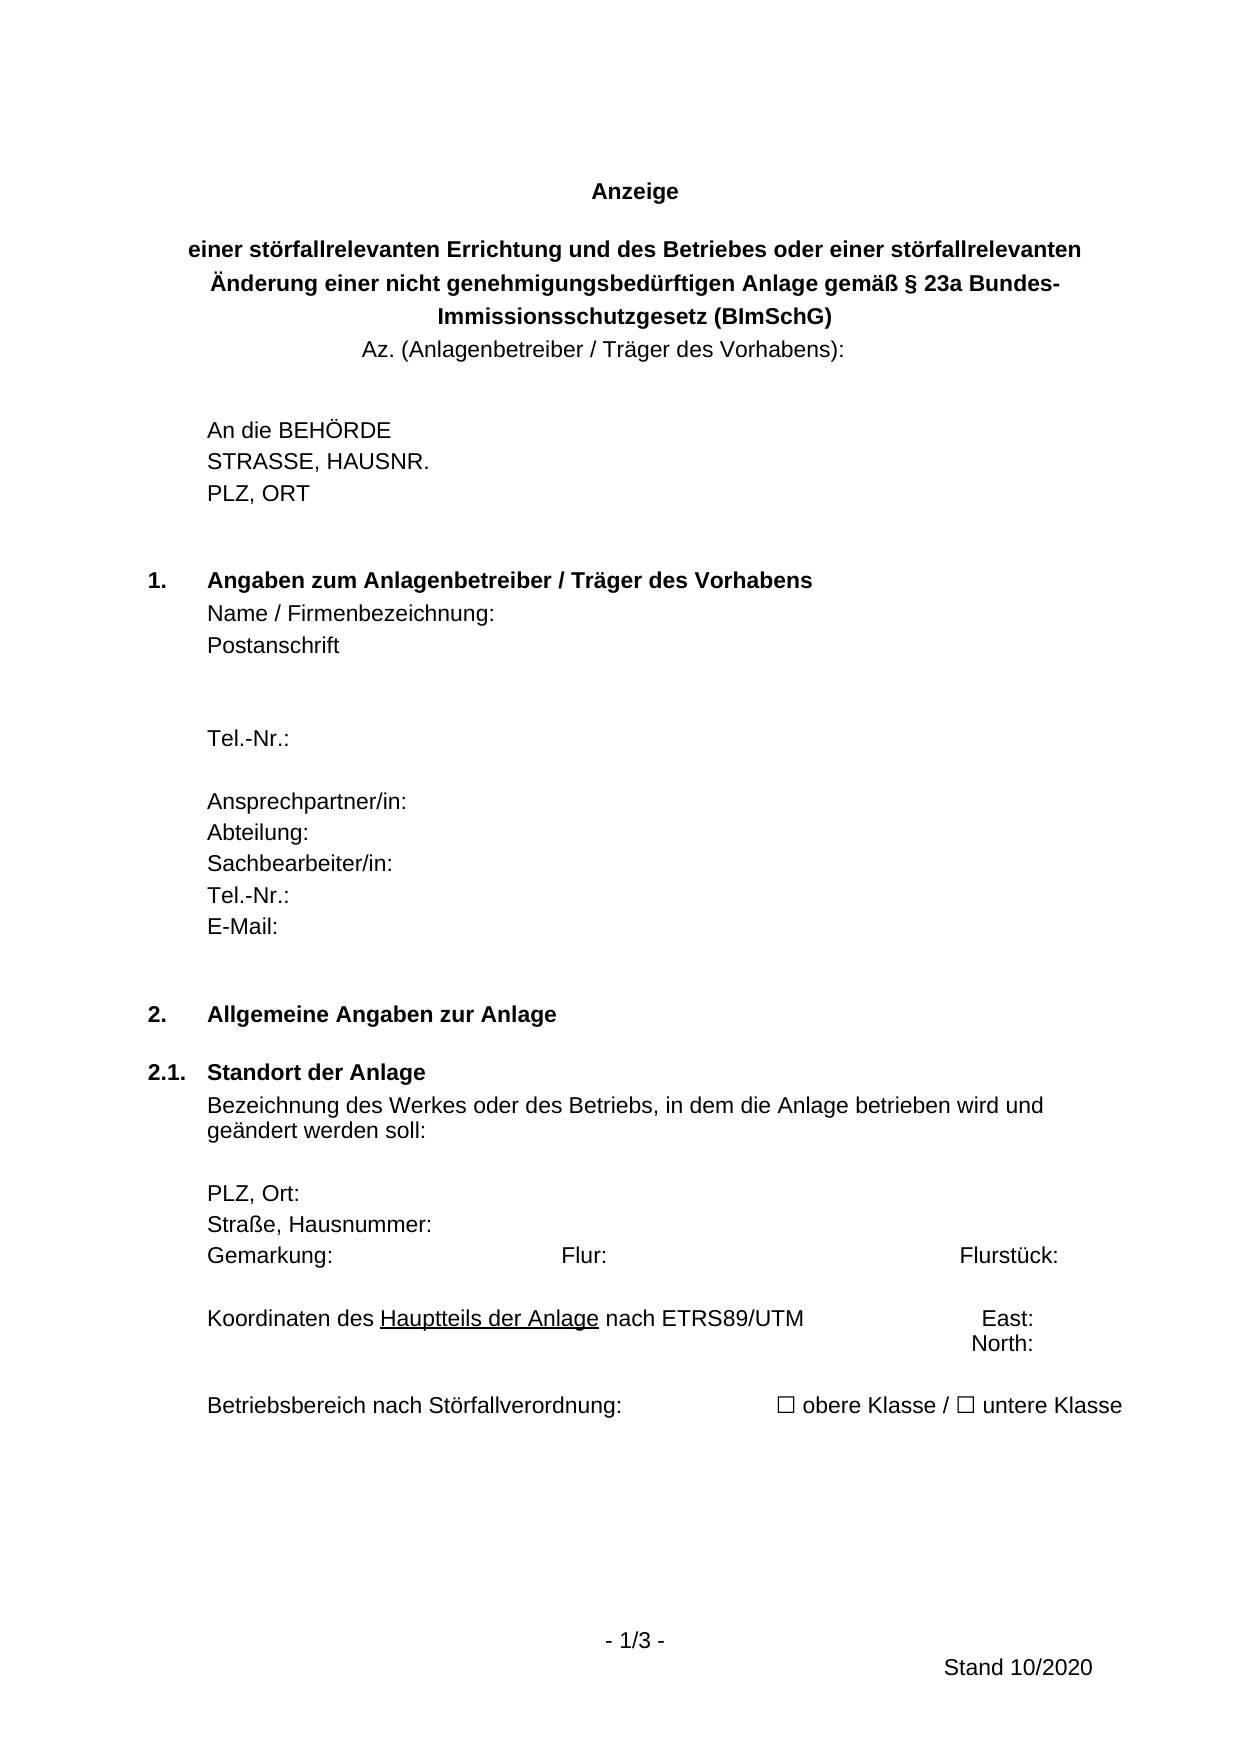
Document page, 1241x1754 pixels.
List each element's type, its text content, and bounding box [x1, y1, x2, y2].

text Sachbearbeiter/in: [207, 852, 1122, 877]
text Koordinaten des Hauptteils der Anlage nach ETRS89/UTM East: North: [207, 1306, 1122, 1356]
text Straße, Hausnummer: [207, 1212, 1122, 1237]
text Postanschrift [207, 633, 1122, 658]
text Angaben zum Anlagenbetreiber / Träger des Vorhabens [148, 562, 1122, 596]
text einer störfallrelevanten Errichtung und des Betriebes oder einer störfallrelevanten Änderung einer nicht genehmigungsbedürftigen Anlage gemäß § 23a Bundes-Immissionsschutzgesetz (BImSchG) [148, 231, 1122, 331]
text Bezeichnung des Werkes oder des Betriebs, in dem die Anlage betrieben wird und geändert werden soll: [207, 1093, 1122, 1143]
text Abteilung: [207, 821, 1122, 846]
text E-Mail: [207, 914, 1122, 939]
text Az. (Anlagenbetreiber / Träger des Vorhabens): [148, 331, 1122, 364]
text Name / Firmenbezeichnung: [207, 602, 1122, 627]
text STRASSE, HAUSNR. [207, 450, 1122, 475]
text An die BEHÖRDE [207, 418, 1122, 443]
text Anzeige [148, 173, 1122, 206]
text Ansprechpartner/in: [207, 789, 1122, 814]
text Tel.-Nr.: [207, 727, 1122, 752]
text Betriebsbereich nach Störfallverordnung: obere Klasse / untere Klasse [207, 1393, 1122, 1443]
text Allgemeine Angaben zur Anlage [148, 996, 1122, 1029]
text Tel.-Nr.: [207, 883, 1122, 908]
text Gemarkung: Flur: Flurstück: [207, 1243, 1122, 1268]
text Standort der Anlage [148, 1054, 1122, 1087]
text PLZ, ORT [207, 481, 1122, 506]
text PLZ, Ort: [207, 1181, 1122, 1206]
